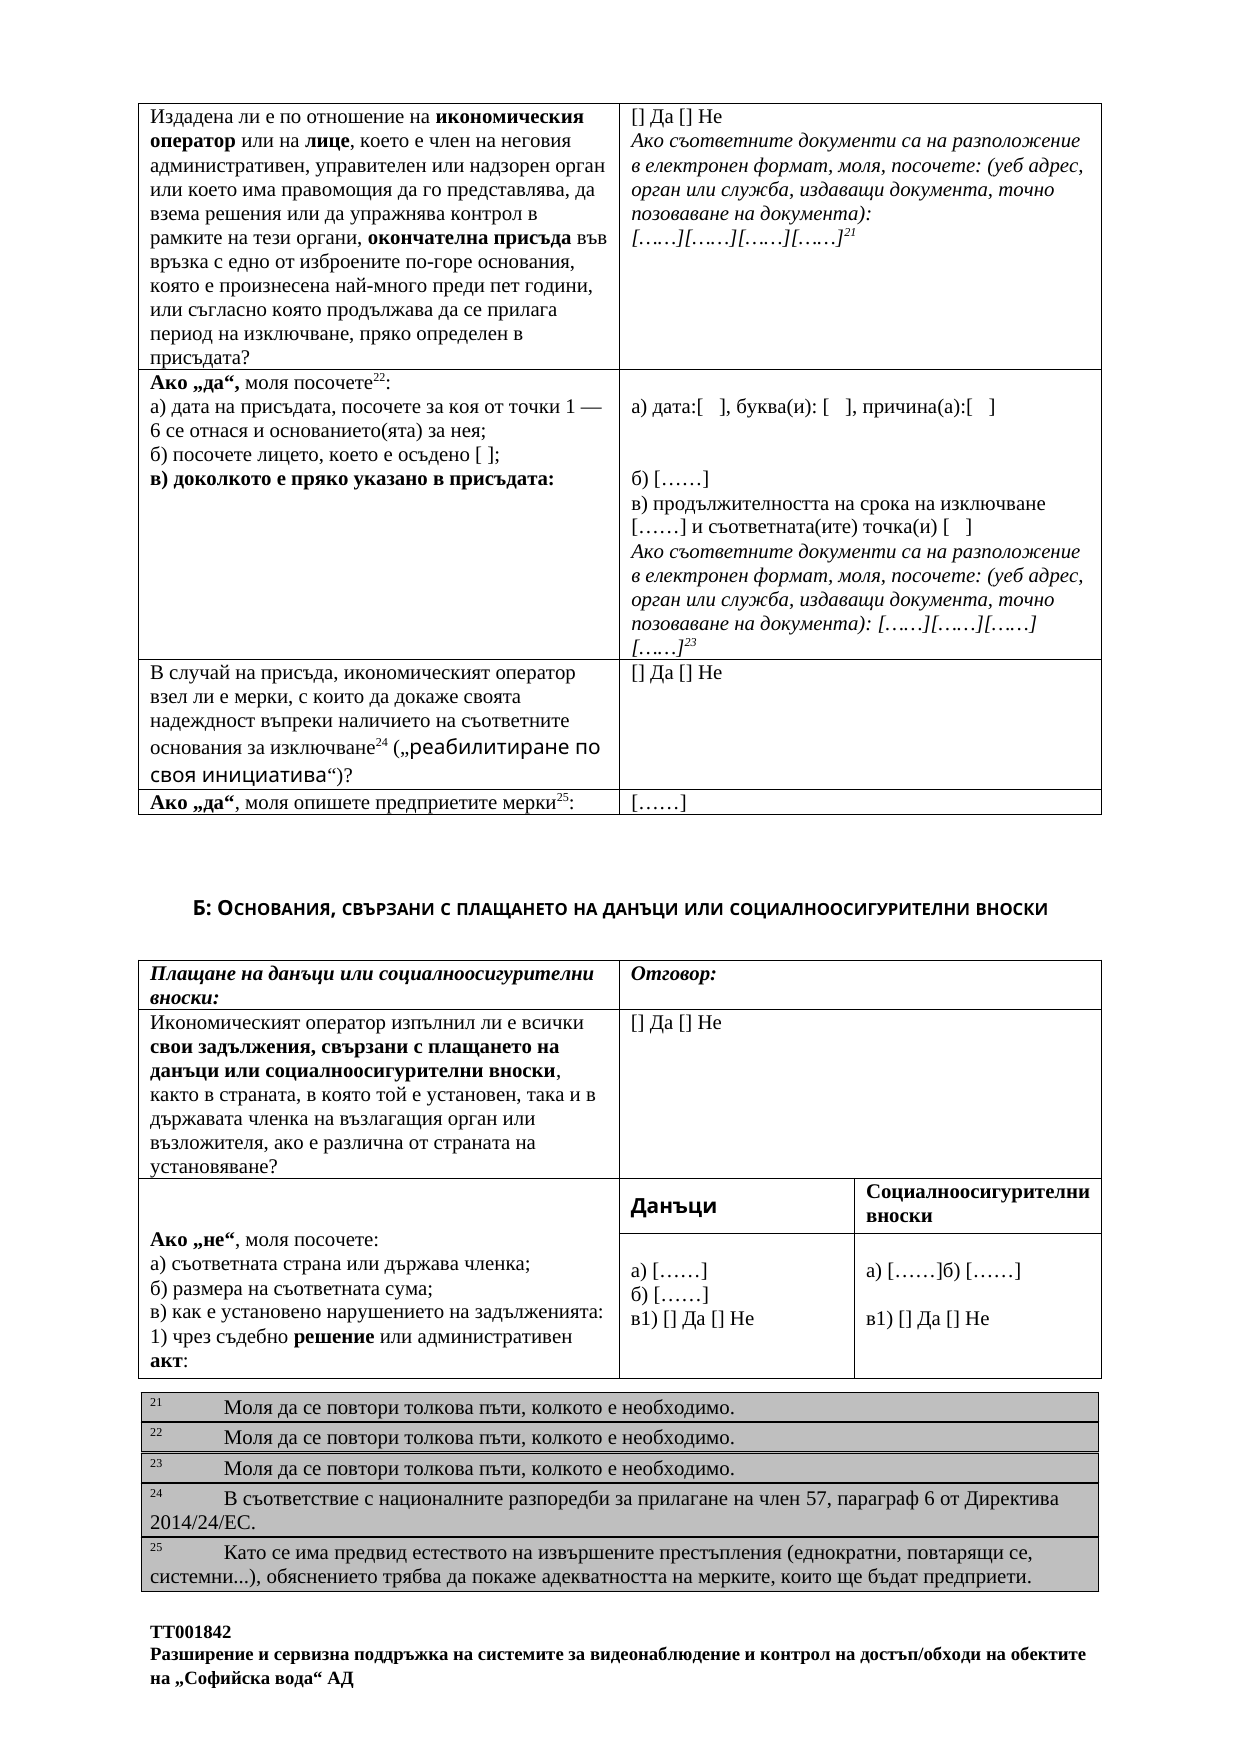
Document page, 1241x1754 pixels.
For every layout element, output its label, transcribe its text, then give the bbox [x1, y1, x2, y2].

table_cell [……] [620, 790, 1101, 814]
table_cell Издадена ли е по отношение на икономическия оператор или на лице, което е член на неговия административен, управителен или надзорен орган или което има правомощия да го представлява, да взема решения или да упражнява контрол в рамките на тези органи, окончателна присъда във връзка с едно от изброените по-горе основания, която е произнесена най-много преди пет години, или съгласно която продължава да се прилага период на изключване, пряко определен в присъдата? [139, 104, 619, 369]
table_header Плащане на данъци или социалноосигурителни вноски: [139, 961, 619, 1009]
table_cell Ако „да“, моля опишете предприетите мерки: [139, 790, 619, 814]
table_cell [] Да [] Не [620, 660, 1101, 789]
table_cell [855, 1234, 1101, 1378]
title Б: Основания, свързани с плащането на данъци или социалноосигурителни вноски [150, 893, 1090, 922]
table_cell [] Да [] Не Ако съответните документи са на разположение в електронен формат, моля, посочете: (уеб адрес, орган или служба, издаващи документа, точно позоваване на документа): [……][……][……][……] [620, 104, 1101, 369]
table_cell Ако „да“, моля посочете: а) дата на присъдата, посочете за коя от точки 1 — 6 се отнася и основанието(ята) за нея; б) посочете лицето, което е осъдено [ ]; в) доколкото е пряко указано в присъдата: [139, 370, 619, 659]
table_cell В случай на присъда, икономическият оператор взел ли е мерки, с които да докаже своята надеждност въпреки наличието на съответните основания за изключване („реабилитиране по своя инициатива“)? [139, 660, 619, 789]
table_cell Данъци [620, 1179, 854, 1233]
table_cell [620, 1234, 854, 1378]
table_cell Икономическият оператор изпълнил ли е всички свои задължения, свързани с плащането на данъци или социалноосигурителни вноски, както в страната, в която той е установен, така и в държавата членка на възлагащия орган или възложителя, ако е различна от страната на установяване? [139, 1010, 619, 1178]
table_cell [] Да [] Не [620, 1010, 1101, 1178]
table_cell Социалноосигурителни вноски [855, 1179, 1101, 1233]
table_cell Ако „не“, моля посочете: а) съответната страна или държава членка; б) размера на съответната сума; в) как е установено нарушението на задълженията: 1) чрез съдебно решение или административен акт: Решението или актът с окончателен и обвързващ характер ли е? Моля, посочете датата на присъдата или решението/акта. В случай на присъда — срокът на изключване, ако е определен пряко в присъдата: 2) по друг начин? Моля, уточнете: г) Икономическият оператор изпълнил ли е задълженията си, като изплати или поеме обвързващ ангажимент да изплати дължимите данъци или социалноосигурителни вноски, включително, когато е приложимо, всички начислени лихви или глоби? [139, 1179, 619, 1378]
table_header Отговор: [620, 961, 1101, 1009]
table_cell a) дата:[ ], буква(и): [ ], причина(а):[ ] б) [……] в) продължителността на срока на изключване [……] и съответната(ите) точка(и) [ ] Ако съответните документи са на разположение в електронен формат, моля, посочете: (уеб адрес, орган или служба, издаващи документа, точно позоваване на документа): [……][……][……][……] [620, 370, 1101, 659]
